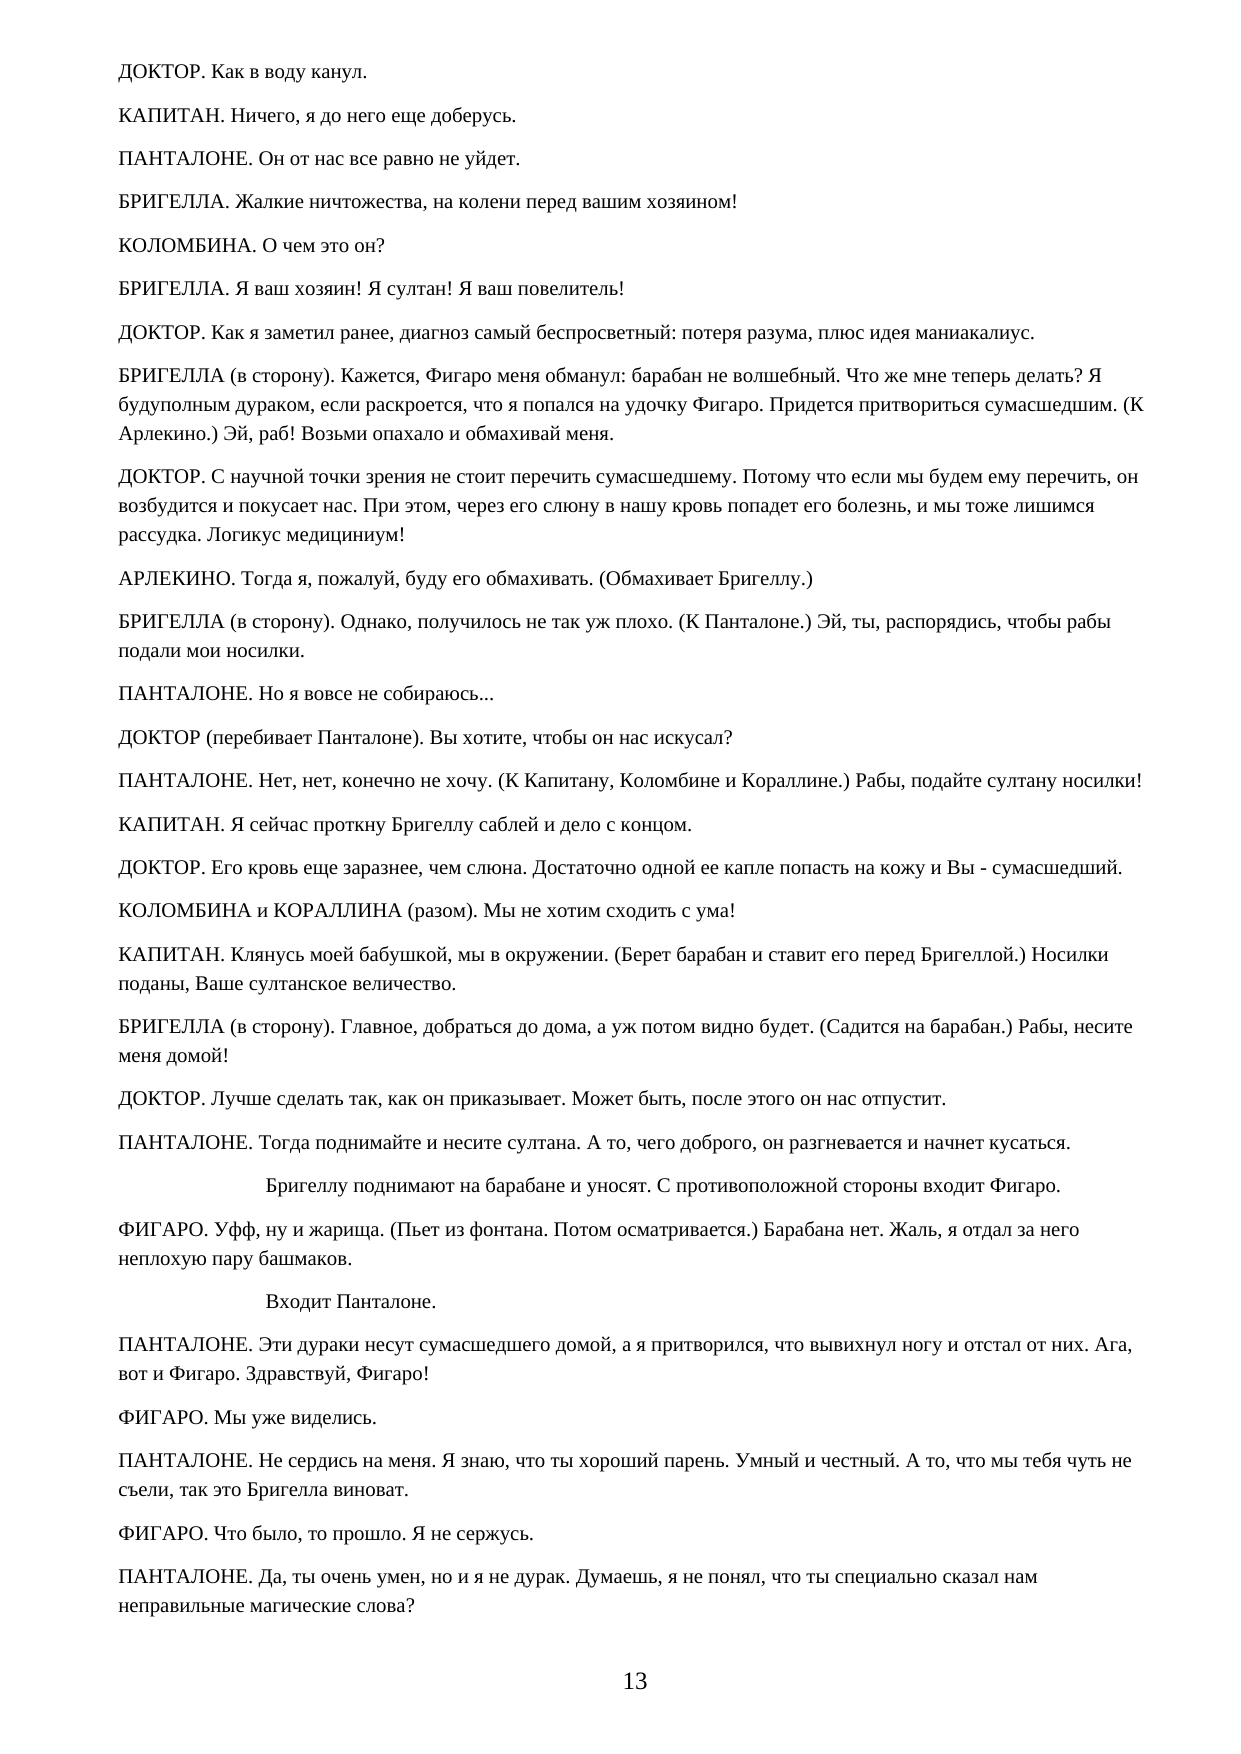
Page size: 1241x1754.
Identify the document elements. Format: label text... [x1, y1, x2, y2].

list Входит Панталоне. [265, 1289, 1152, 1313]
text ПАНТАЛОНЕ. Да, ты очень умен, но и я не дурак. Думаешь, я не понял, что ты специально сказал нам неправильные магические слова? [118, 1564, 1152, 1617]
text КАПИТАН. Ничего, я до него еще доберусь. [118, 102, 1152, 127]
text БРИГЕЛЛА (в сторону). Кажется, Фигаро меня обманул: барабан не волшебный. Что же мне теперь делать? Я будуполным дураком, если раскроется, что я попался на удочку Фигаро. Придется притвориться сумасшедшим. (К Арлекино.) Эй, раб! Возьми опахало и обмахивай меня. [118, 363, 1152, 445]
text БРИГЕЛЛА. Я ваш хозяин! Я султан! Я ваш повелитель! [118, 276, 1152, 300]
text ПАНТАЛОНЕ. Эти дураки несут сумасшедшего домой, а я притворился, что вывихнул ногу и отстал от них. Ага, вот и Фигаро. Здравствуй, Фигаро! [118, 1332, 1152, 1385]
text ФИГАРО. Что было, то прошло. Я не сержусь. [118, 1520, 1152, 1544]
text ДОКТОР. Лучше сделать так, как он приказывает. Может быть, после этого он нас отпустит. [118, 1086, 1152, 1110]
text ФИГАРО. Мы уже виделись. [118, 1405, 1152, 1429]
text КАПИТАН. Я сейчас проткну Бригеллу саблей и дело с концом. [118, 811, 1152, 836]
text ПАНТАЛОНЕ. Нет, нет, конечно не хочу. (К Капитану, Коломбине и Кораллине.) Рабы, подайте султану носилки! [118, 768, 1152, 792]
text ПАНТАЛОНЕ. Но я вовсе не собираюсь... [118, 681, 1152, 705]
text ДОКТОР. Как я заметил ранее, диагноз самый беспросветный: потеря разума, плюс идея маниакалиус. [118, 320, 1152, 344]
text ПАНТАЛОНЕ. Не сердись на меня. Я знаю, что ты хороший парень. Умный и честный. А то, что мы тебя чуть не съели, так это Бригелла виноват. [118, 1448, 1152, 1501]
text БРИГЕЛЛА (в сторону). Однако, получилось не так уж плохо. (К Панталоне.) Эй, ты, распорядись, чтобы рабы подали мои носилки. [118, 609, 1152, 662]
text ДОКТОР. Как в воду канул. [118, 59, 1152, 83]
text БРИГЕЛЛА (в сторону). Главное, добраться до дома, а уж потом видно будет. (Садится на барабан.) Рабы, несите меня домой! [118, 1014, 1152, 1067]
text ФИГАРО. Уфф, ну и жарища. (Пьет из фонтана. Потом осматривается.) Барабана нет. Жаль, я отдал за него неплохую пару башмаков. [118, 1217, 1152, 1269]
list Бригеллу поднимают на барабане и уносят. С противоположной стороны входит Фигаро. [265, 1173, 1152, 1197]
text ПАНТАЛОНЕ. Тогда поднимайте и несите султана. А то, чего доброго, он разгневается и начнет кусаться. [118, 1130, 1152, 1154]
text КАПИТАН. Клянусь моей бабушкой, мы в окружении. (Берет барабан и ставит его перед Бригеллой.) Носилки поданы, Ваше султанское величество. [118, 942, 1152, 995]
text КОЛОМБИНА. О чем это он? [118, 233, 1152, 257]
text ДОКТОР (перебивает Панталоне). Вы хотите, чтобы он нас искусал? [118, 724, 1152, 749]
text ДОКТОР. С научной точки зрения не стоит перечить сумасшедшему. Потому что если мы будем ему перечить, он возбудится и покусает нас. При этом, через его слюну в нашу кровь попадет его болезнь, и мы тоже лишимся рассудка. Логикус медициниум! [118, 464, 1152, 546]
text БРИГЕЛЛА. Жалкие ничтожества, на колени перед вашим хозяином! [118, 189, 1152, 213]
text ПАНТАЛОНЕ. Он от нас все равно не уйдет. [118, 146, 1152, 170]
text ДОКТОР. Его кровь еще заразнее, чем слюна. Достаточно одной ее капле попасть на кожу и Вы - сумасшедший. [118, 855, 1152, 879]
text АРЛЕКИНО. Тогда я, пожалуй, буду его обмахивать. (Обмахивает Бригеллу.) [118, 565, 1152, 589]
text КОЛОМБИНА и КОРАЛЛИНА (разом). Мы не хотим сходить с ума! [118, 898, 1152, 922]
